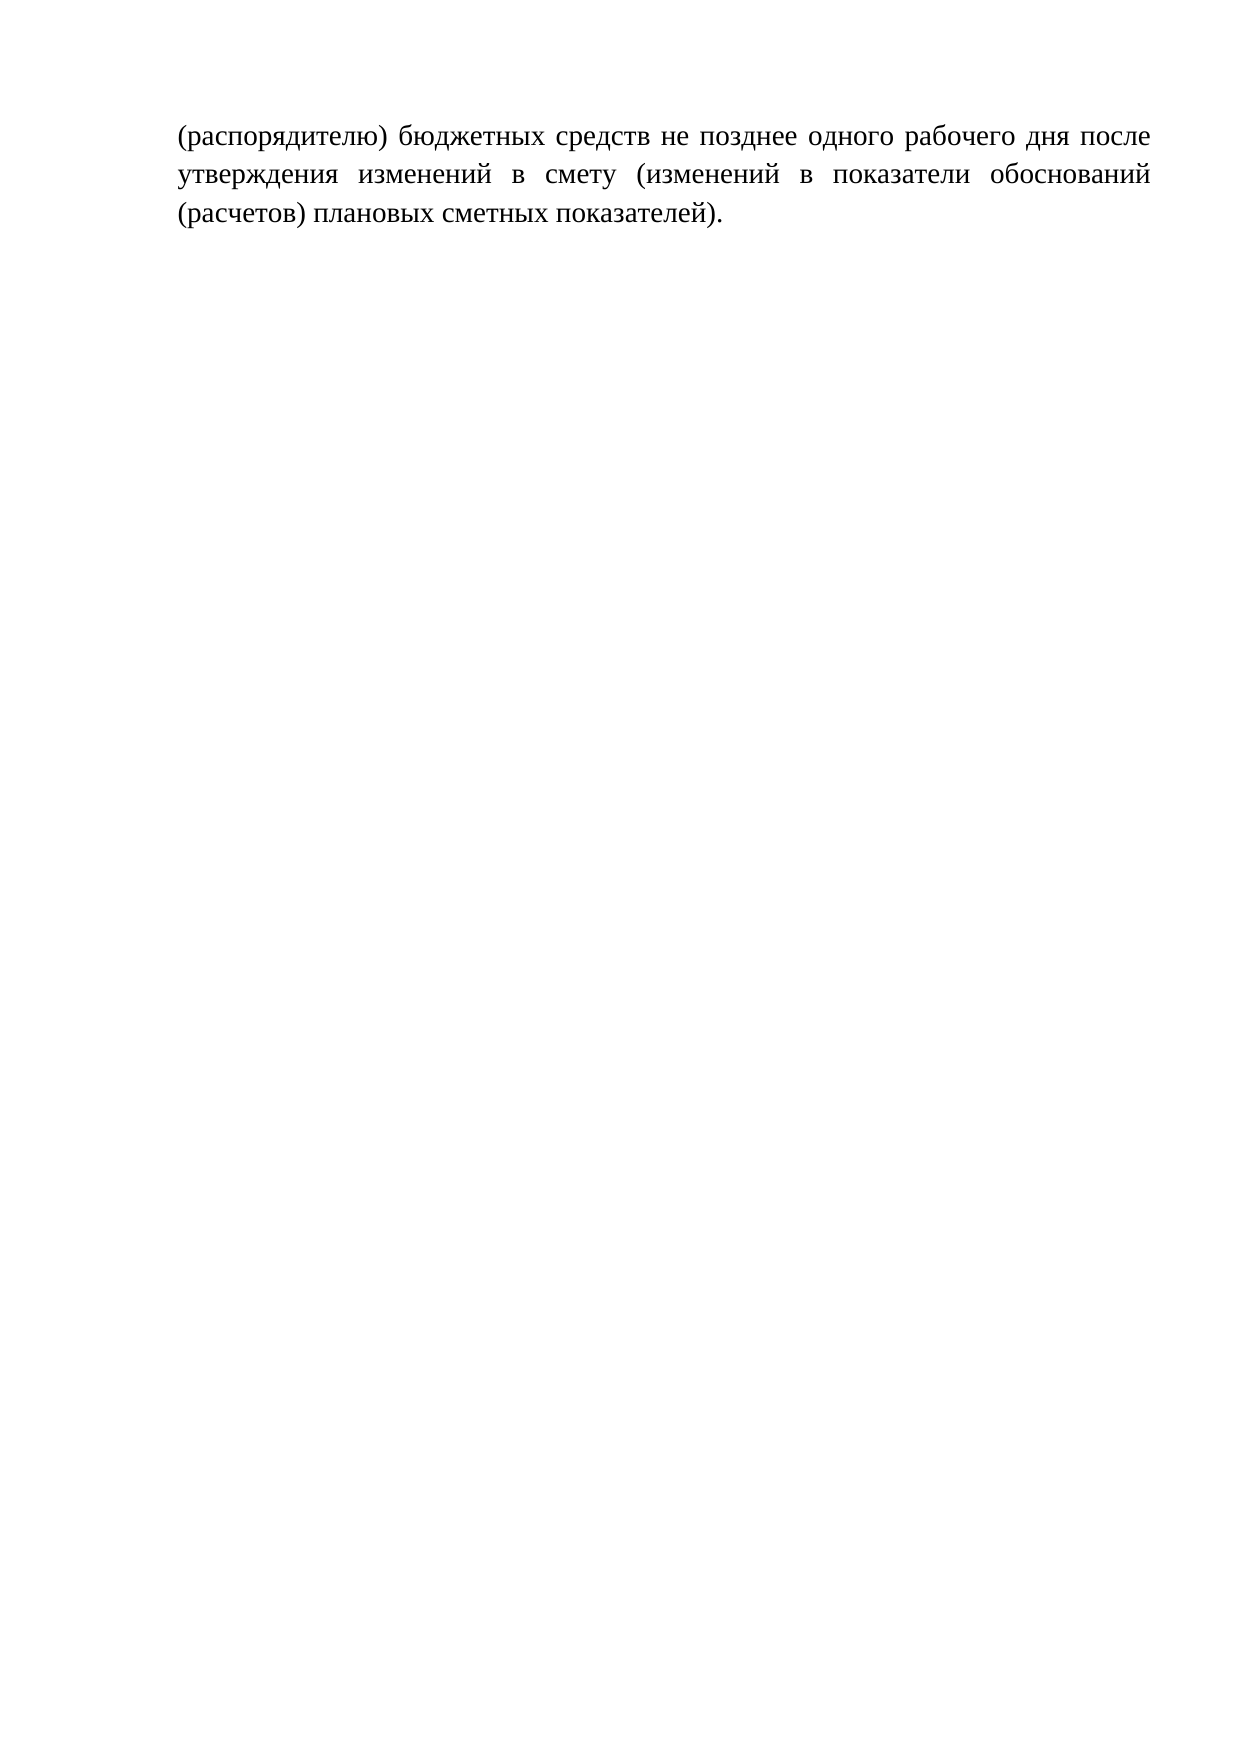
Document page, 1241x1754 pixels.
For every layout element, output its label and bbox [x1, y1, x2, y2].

text [177, 118, 1152, 229]
